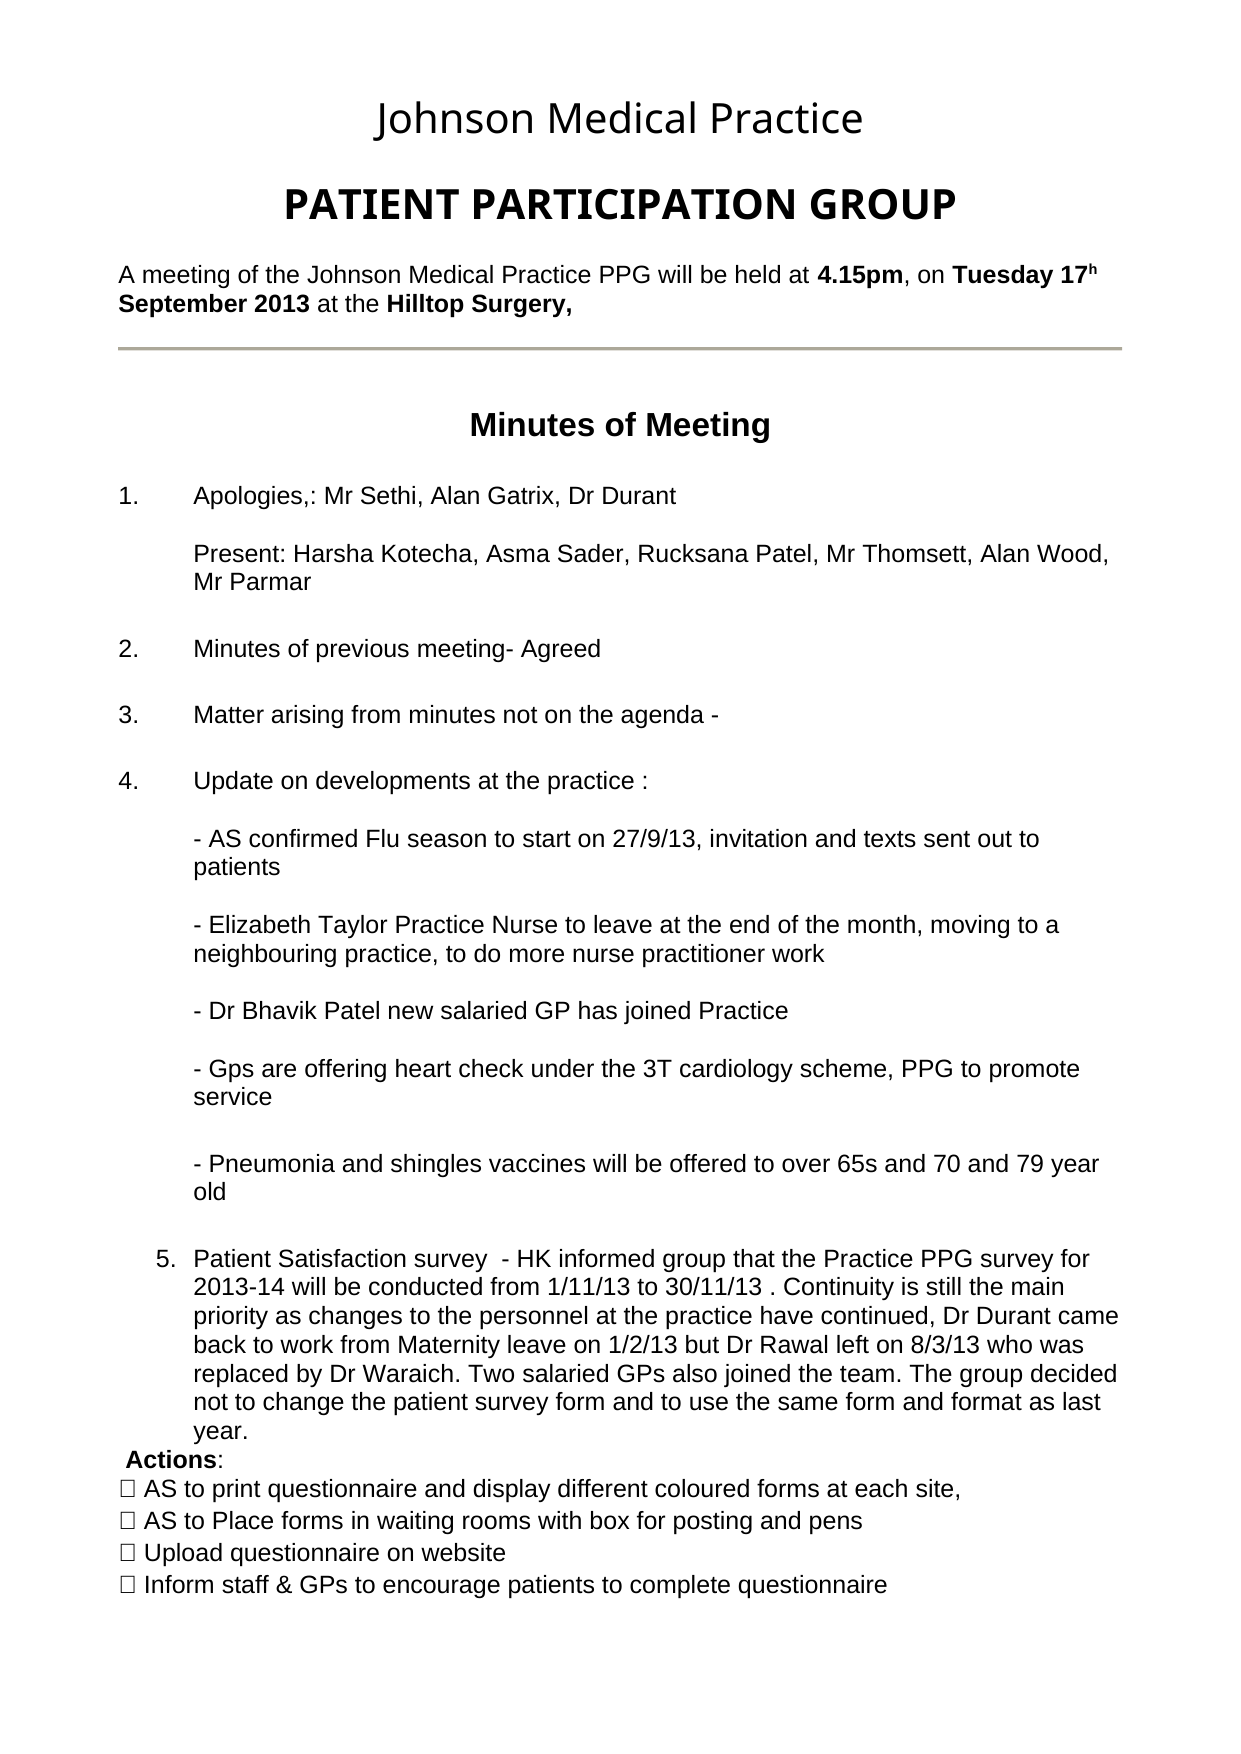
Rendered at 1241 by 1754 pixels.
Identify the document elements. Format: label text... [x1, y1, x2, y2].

text Actions: [118, 1445, 1122, 1473]
text Minutes of Meeting [118, 405, 1122, 443]
list Patient Satisfaction survey - HK informed group that the Practice PPG survey for 2013-14 will be conducted from 1/11/13 to 30/11/13 . Continuity is still the main priority as changes to the personnel at the practice have continued, Dr Durant came back to work from Maternity leave on 1/2/13 but Dr Rawal left on 8/3/13 who was replaced by Dr Waraich. Two salaried GPs also joined the team. The group decided not to change the patient survey form and to use the same form and format as last year. [156, 1243, 1122, 1445]
text Johnson Medical Practice [118, 89, 1122, 145]
text - Pneumonia and shingles vaccines will be offered to over 65s and 70 and 79 year old [193, 1148, 1122, 1206]
list Matter arising from minutes not on the agenda - [118, 700, 1122, 728]
text  Inform staff & GPs to encourage patients to complete questionnaire [118, 1570, 1122, 1599]
text  AS to print questionnaire and display different coloured forms at each site, [118, 1473, 1122, 1502]
list Update on developments at the practice : - AS confirmed Flu season to start on 27/9/13, invitation and texts sent out to patients - Elizabeth Taylor Practice Nurse to leave at the end of the month, moving to a neighbouring practice, to do more nurse practitioner work - Dr Bhavik Patel new salaried GP has joined Practice - Gps are offering heart check under the 3T cardiology scheme, PPG to promote service [118, 766, 1122, 1111]
text  Upload questionnaire on website [118, 1538, 1122, 1567]
list Apologies,: Mr Sethi, Alan Gatrix, Dr Durant Present: Harsha Kotecha, Asma Sader, Rucksana Patel, Mr Thomsett, Alan Wood, Mr Parmar [118, 481, 1122, 596]
list Minutes of previous meeting- Agreed [118, 633, 1122, 662]
text PATIENT PARTICIPATION GROUP [118, 174, 1122, 231]
text A meeting of the Johnson Medical Practice PPG will be held at 4.15pm, on Tuesday 17h September 2013 at the Hilltop Surgery, [118, 261, 1122, 318]
text  AS to Place forms in waiting rooms with box for posting and pens [118, 1506, 1122, 1534]
